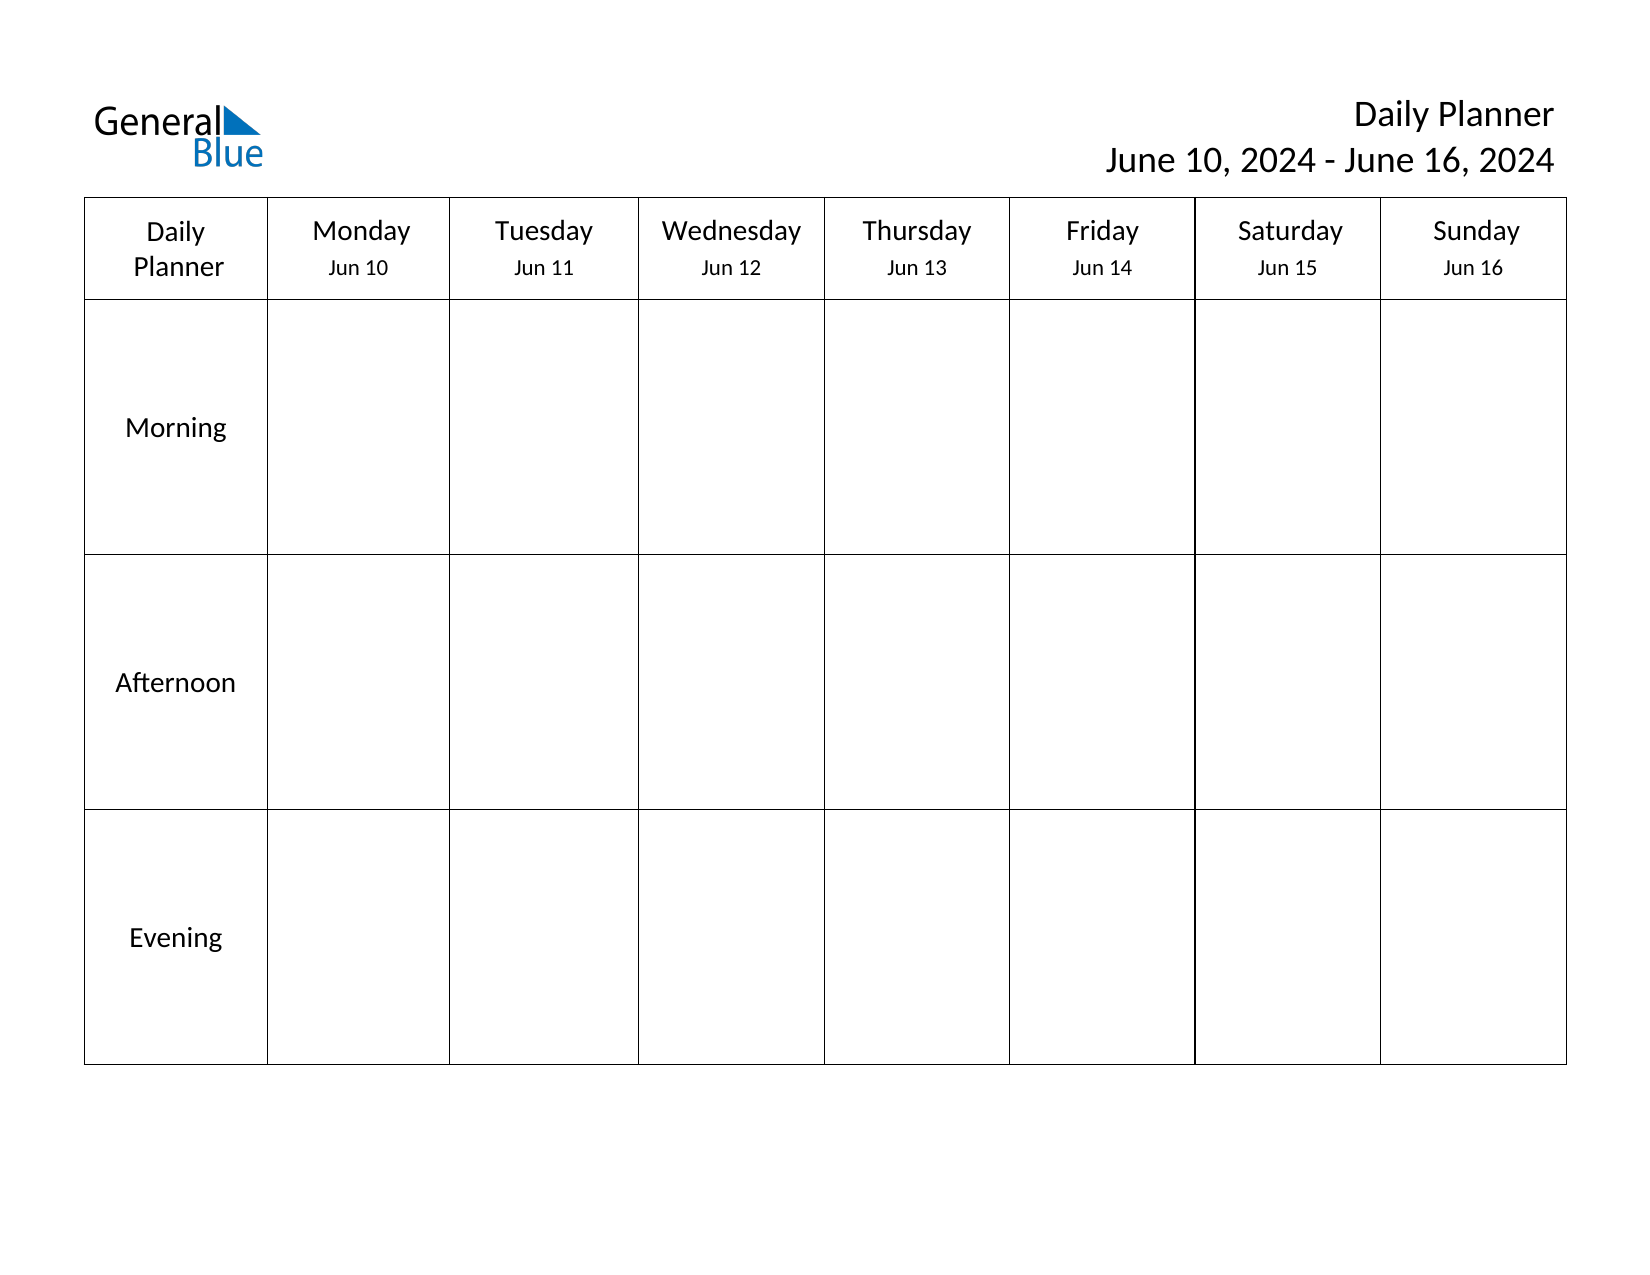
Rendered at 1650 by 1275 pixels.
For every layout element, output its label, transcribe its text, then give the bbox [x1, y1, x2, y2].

table_cell Daily Planner [85, 198, 267, 299]
table_cell Friday Jun 14 [1010, 198, 1194, 299]
table_cell [450, 300, 638, 554]
table_cell [1196, 555, 1380, 809]
table_cell [639, 810, 824, 1064]
table_cell Tuesday Jun 11 [450, 198, 638, 299]
table_cell [1010, 810, 1194, 1064]
table_cell [1381, 300, 1566, 554]
table_cell Sunday Jun 16 [1381, 198, 1566, 299]
table_cell [1381, 810, 1566, 1064]
table_cell Thursday Jun 13 [825, 198, 1009, 299]
table_cell [1196, 810, 1380, 1064]
table_cell Evening [85, 810, 267, 1064]
table_cell Morning [85, 300, 267, 554]
table_cell [268, 810, 449, 1064]
table_header [84, 75, 449, 197]
table_cell Saturday Jun 15 [1196, 198, 1380, 299]
table_cell [825, 300, 1009, 554]
table_cell [268, 555, 449, 809]
table_cell [825, 555, 1009, 809]
table_cell Afternoon [85, 555, 267, 809]
table_header Daily Planner June 10, 2024 - June 16, 2024 [449, 75, 1566, 197]
table_cell [1010, 555, 1194, 809]
table_cell [1381, 555, 1566, 809]
table_cell [450, 555, 638, 809]
table_cell [268, 300, 449, 554]
picture [95, 105, 263, 167]
table_cell [639, 555, 824, 809]
table_cell [825, 810, 1009, 1064]
table_cell [639, 300, 824, 554]
table_cell [450, 810, 638, 1064]
table_cell Wednesday Jun 12 [639, 198, 824, 299]
table_cell Monday Jun 10 [268, 198, 449, 299]
table_cell [1196, 300, 1380, 554]
table_cell [1010, 300, 1194, 554]
